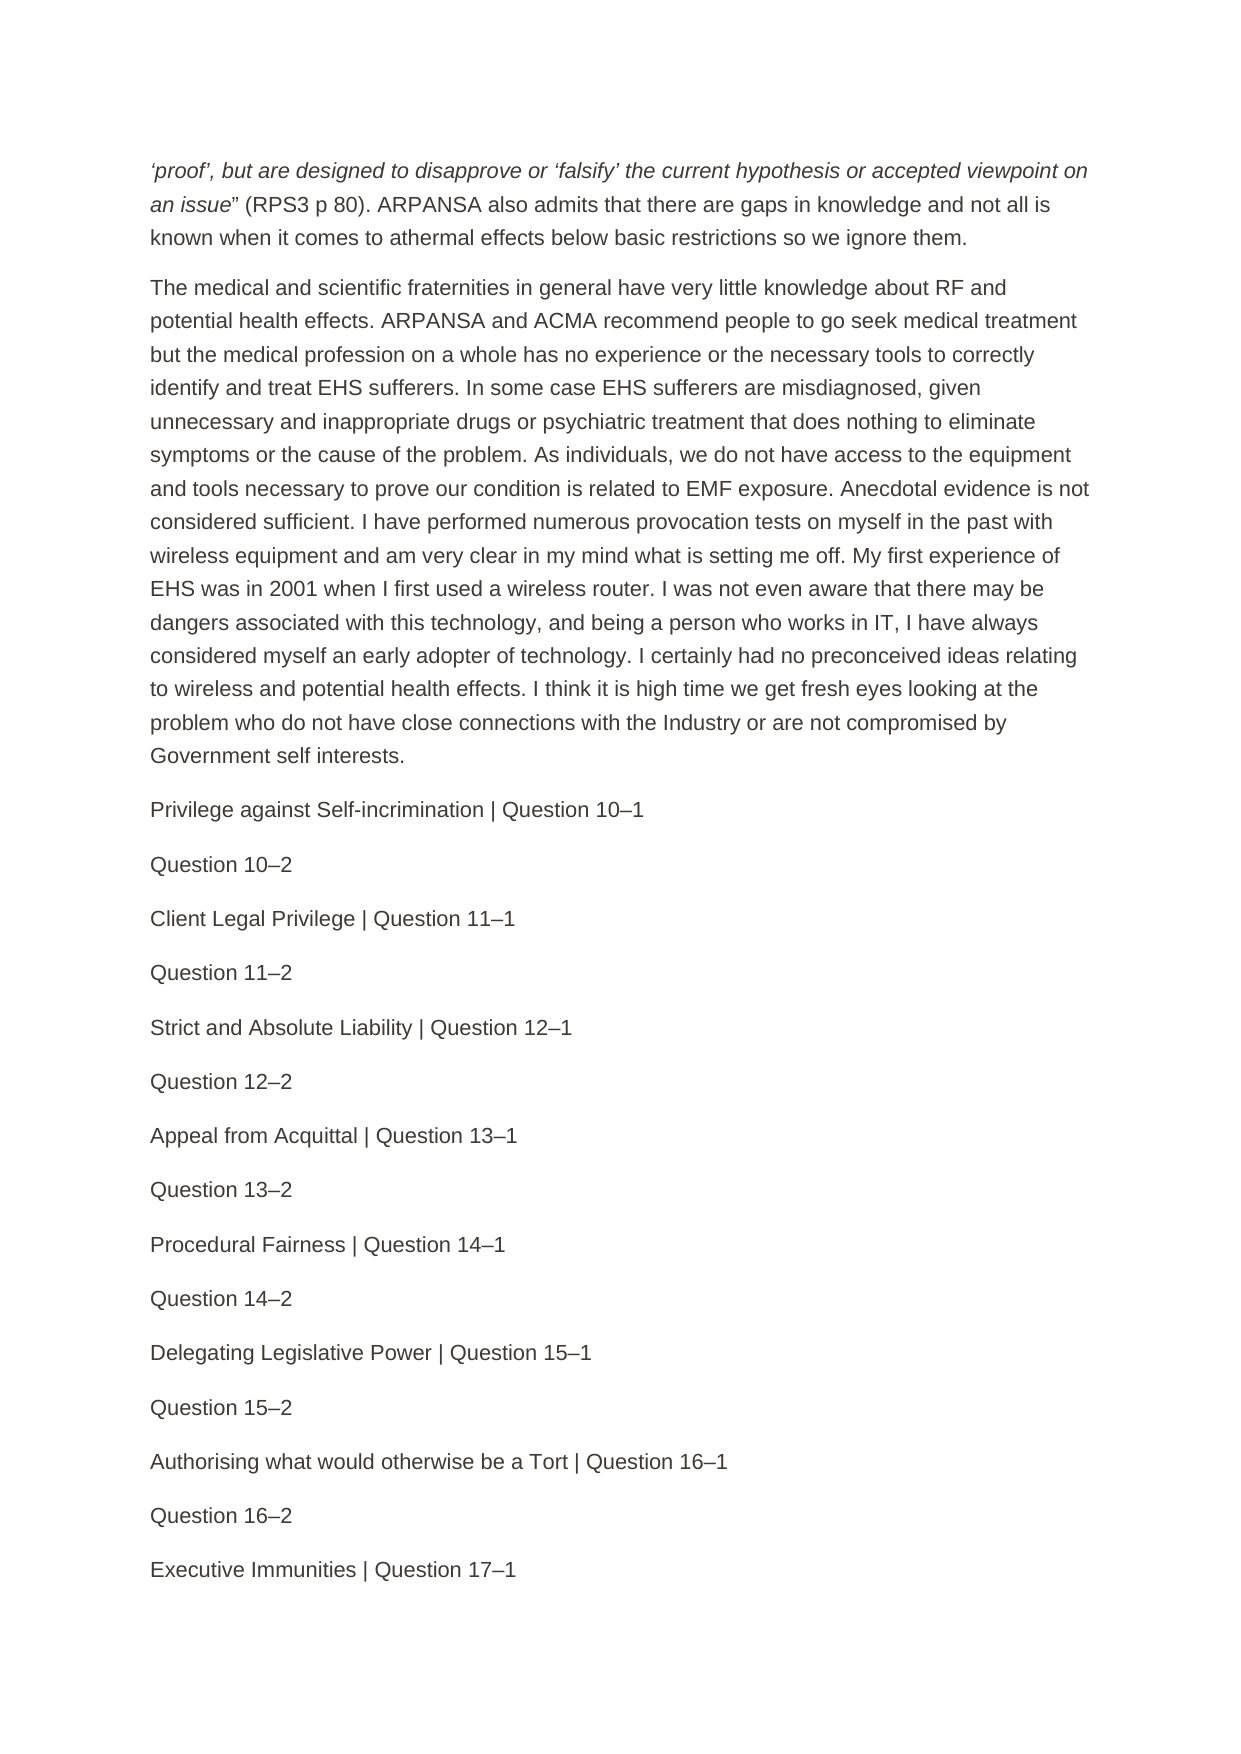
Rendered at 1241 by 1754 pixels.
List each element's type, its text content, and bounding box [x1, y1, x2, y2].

text Question 16–2 [150, 1495, 1090, 1528]
text Privilege against Self-incrimination | Question 10–1 [150, 789, 1090, 823]
text Question 10–2 [150, 843, 1090, 877]
text Strict and Absolute Liability | Question 12–1 [150, 1006, 1090, 1040]
text Question 15–2 [150, 1386, 1090, 1419]
text Question 12–2 [150, 1061, 1090, 1094]
text Authorising what would otherwise be a Tort | Question 16–1 [150, 1440, 1090, 1474]
text Question 14–2 [150, 1278, 1090, 1311]
text Appeal from Acquittal | Question 13–1 [150, 1115, 1090, 1148]
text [150, 150, 1090, 250]
text Question 13–2 [150, 1169, 1090, 1202]
text Client Legal Privilege | Question 11–1 [150, 898, 1090, 931]
text Question 11–2 [150, 952, 1090, 985]
text The medical and scientific fraternities in general have very little knowledge about RF and potential health effects. ARPANSA and ACMA recommend people to go seek medical treatment but the medical profession on a whole has no experience or the necessary tools to correctly identify and treat EHS sufferers. In some case EHS sufferers are misdiagnosed, given unnecessary and inappropriate drugs or psychiatric treatment that does nothing to eliminate symptoms or the cause of the problem. As individuals, we do not have access to the equipment and tools necessary to prove our condition is related to EMF exposure. Anecdotal evidence is not considered sufficient. I have performed numerous provocation tests on myself in the past with wireless equipment and am very clear in my mind what is setting me off. My first experience of EHS was in 2001 when I first used a wireless router. I was not even aware that there may be dangers associated with this technology, and being a person who works in IT, I have always considered myself an early adopter of technology. I certainly had no preconceived ideas relating to wireless and potential health effects. I think it is high time we get fresh eyes looking at the problem who do not have close connections with the Industry or are not compromised by Government self interests. [150, 267, 1090, 768]
text Delegating Legislative Power | Question 15–1 [150, 1332, 1090, 1365]
text Executive Immunities | Question 17–1 [150, 1549, 1090, 1582]
text Procedural Fairness | Question 14–1 [150, 1223, 1090, 1257]
